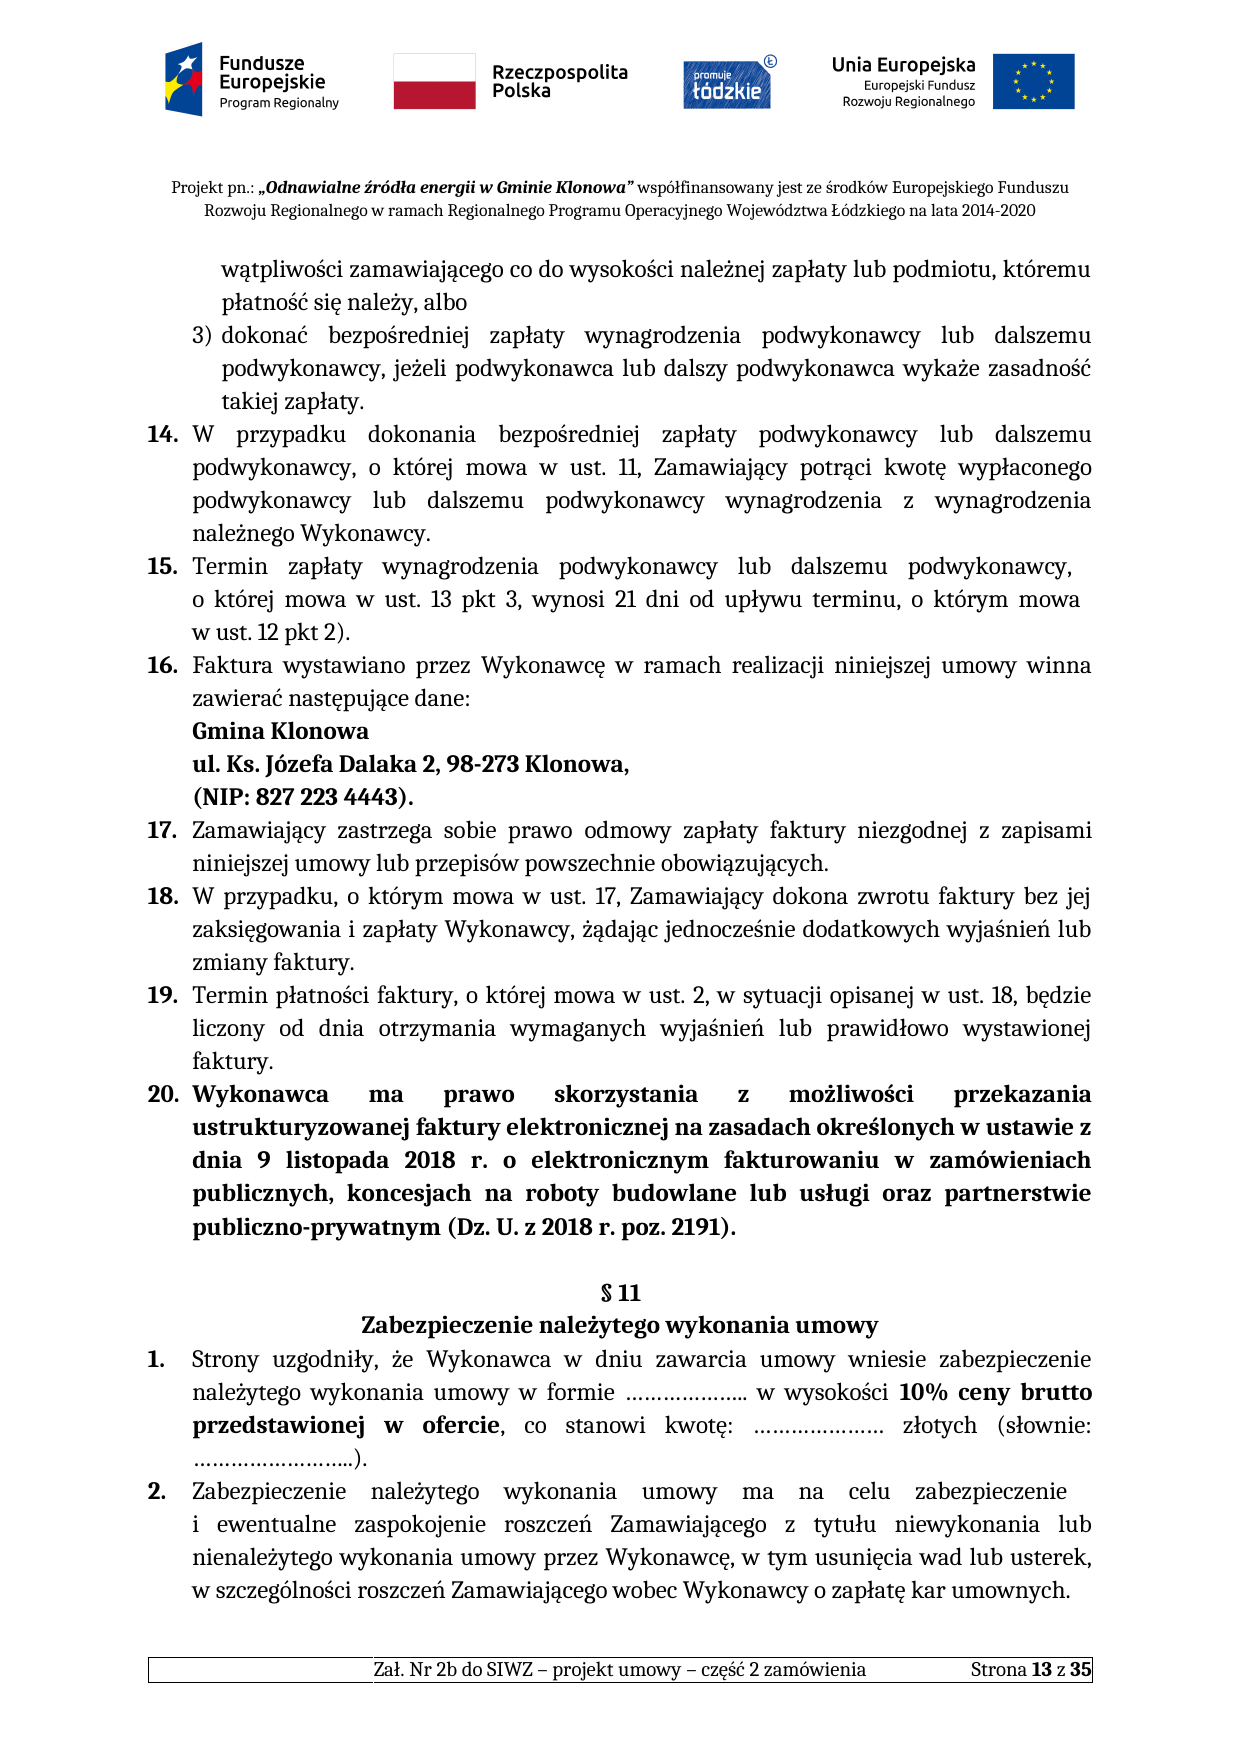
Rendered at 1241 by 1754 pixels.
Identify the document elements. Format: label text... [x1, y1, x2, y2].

list Termin płatności faktury, o której mowa w ust. 2, w sytuacji opisanej w ust. 18, będzie liczony od dnia otrzymania wymaganych wyjaśnień lub prawidłowo wystawionej faktury. [148, 981, 1093, 1076]
picture [147, 23, 1093, 135]
text ul. Ks. Józefa Dalaka 2, 98-273 Klonowa, [148, 750, 1093, 779]
list Zamawiający zastrzega sobie prawo odmowy zapłaty faktury niezgodnej z zapisami niniejszej umowy lub przepisów powszechnie obowiązujących. [148, 816, 1093, 878]
text Zabezpieczenie należytego wykonania umowy [148, 1311, 1093, 1340]
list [192, 255, 1093, 317]
list Termin zapłaty wynagrodzenia podwykonawcy lub dalszemu podwykonawcy, o której mowa w ust. 13 pkt 3, wynosi 21 dni od upływu terminu, o którym mowa w ust. 12 pkt 2). [148, 552, 1093, 647]
list Wykonawca ma prawo skorzystania z możliwości przekazania ustrukturyzowanej faktury elektronicznej na zasadach określonych w ustawie z dnia 9 listopada 2018 r. o elektronicznym fakturowaniu w zamówieniach publicznych, koncesjach na roboty budowlane lub usługi oraz partnerstwie publiczno-prywatnym (Dz. U. z 2018 r. poz. 2191). [148, 1080, 1093, 1241]
list Zabezpieczenie należytego wykonania umowy ma na celu zabezpieczenie i ewentualne zaspokojenie roszczeń Zamawiającego z tytułu niewykonania lub nienależytego wykonania umowy przez Wykonawcę, w tym usunięcia wad lub usterek, w szczególności roszczeń Zamawiającego wobec Wykonawcy o zapłatę kar umownych. [148, 1477, 1093, 1604]
list dokonać bezpośredniej zapłaty wynagrodzenia podwykonawcy lub dalszemu podwykonawcy, jeżeli podwykonawca lub dalszy podwykonawca wykaże zasadność takiej zapłaty. [192, 321, 1093, 416]
text (NIP: 827 223 4443). [148, 783, 1093, 812]
text Gmina Klonowa [148, 717, 1093, 746]
text § 11 [148, 1278, 1093, 1307]
list Faktura wystawiano przez Wykonawcę w ramach realizacji niniejszej umowy winna zawierać następujące dane: [148, 651, 1093, 713]
list W przypadku, o którym mowa w ust. 17, Zamawiający dokona zwrotu faktury bez jej zaksięgowania i zapłaty Wykonawcy, żądając jednocześnie dodatkowych wyjaśnień lub zmiany faktury. [148, 882, 1093, 977]
list Strony uzgodniły, że Wykonawca w dniu zawarcia umowy wniesie zabezpieczenie należytego wykonania umowy w formie ……………….. w wysokości 10% ceny brutto przedstawionej w ofercie, co stanowi kwotę: ………………… złotych (słownie: ……………………..). [148, 1344, 1093, 1472]
list W przypadku dokonania bezpośredniej zapłaty podwykonawcy lub dalszemu podwykonawcy, o której mowa w ust. 11, Zamawiający potrąci kwotę wypłaconego podwykonawcy lub dalszemu podwykonawcy wynagrodzenia z wynagrodzenia należnego Wykonawcy. [148, 420, 1093, 548]
